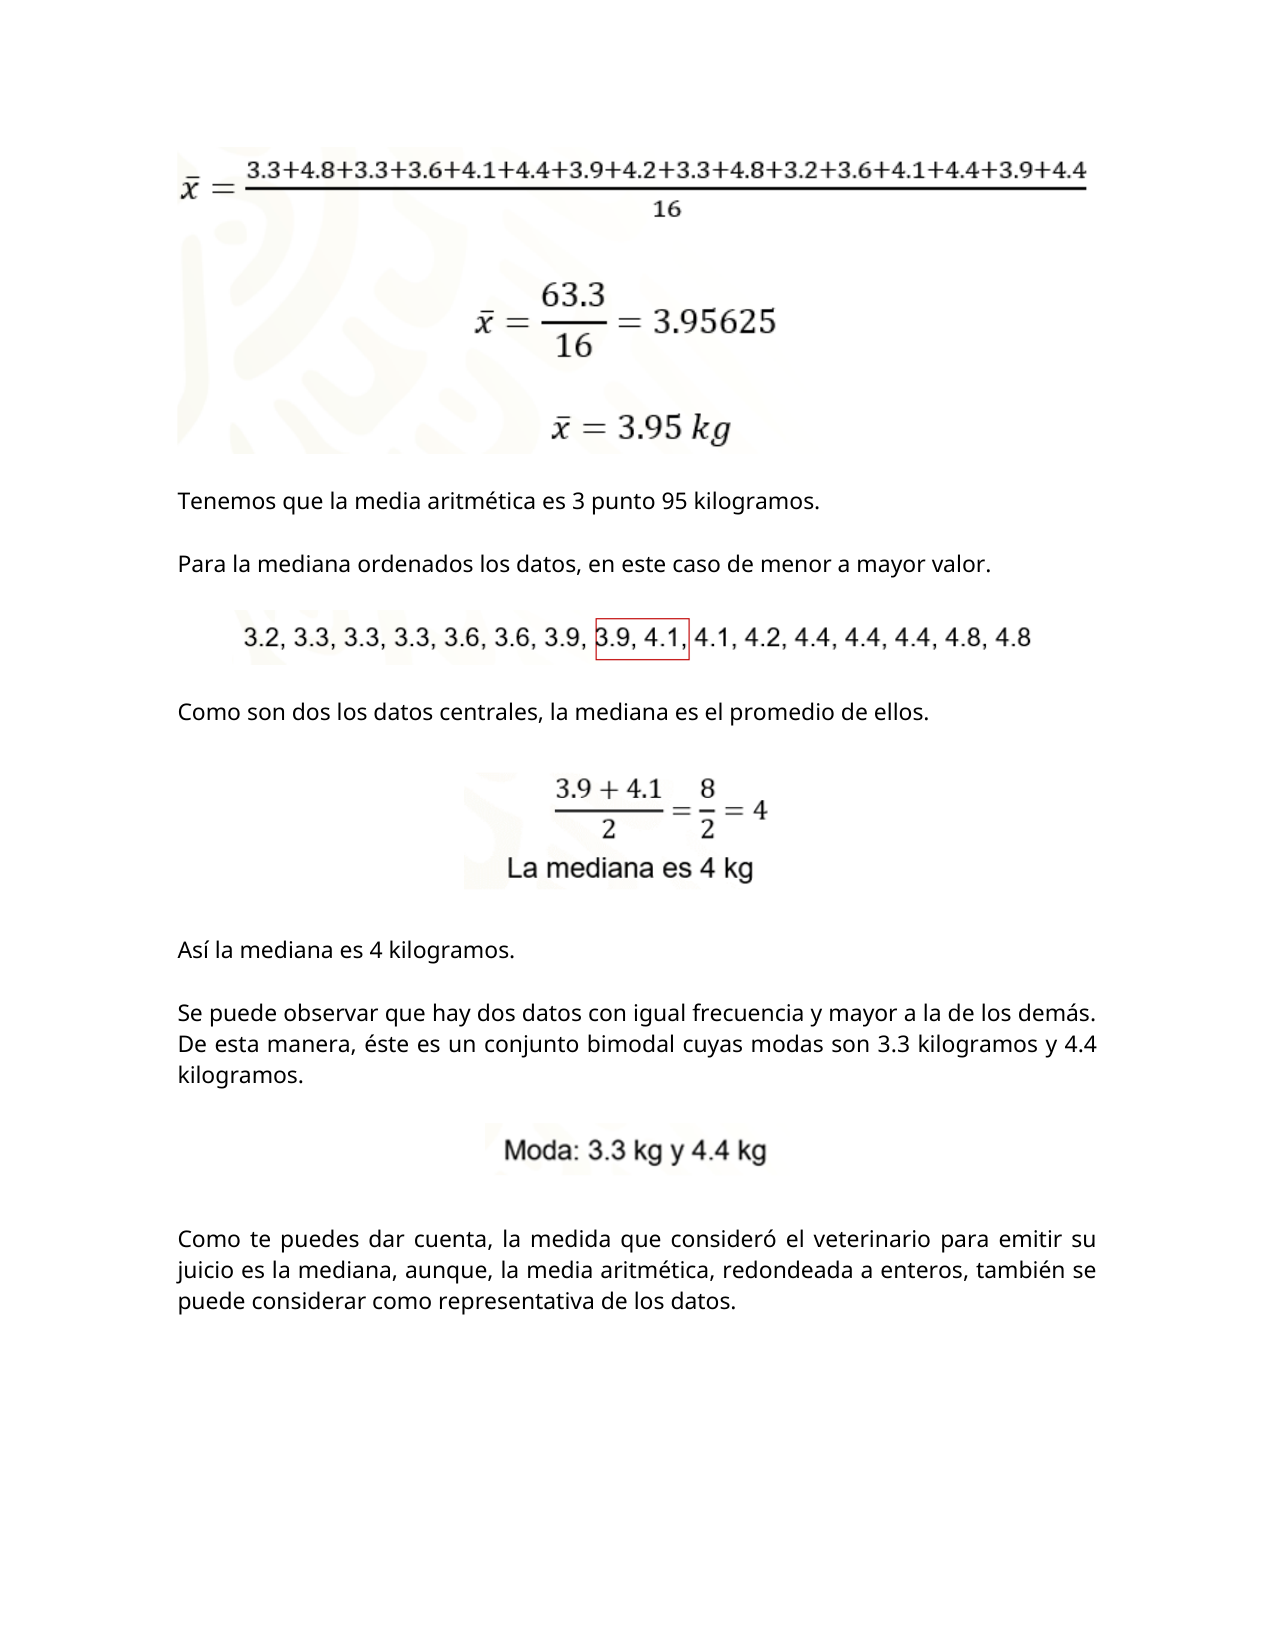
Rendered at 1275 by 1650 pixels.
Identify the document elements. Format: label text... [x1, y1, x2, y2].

text Se puede observar que hay dos datos con igual frecuencia y mayor a la de los demás. De esta manera, éste es un conjunto bimodal cuyas modas son 3.3 kilogramos y 4.4 kilogramos. [177, 997, 1098, 1090]
picture [464, 758, 811, 903]
picture [232, 610, 1043, 665]
text Así la mediana es 4 kilogramos. [177, 934, 1098, 965]
text Como son dos los datos centrales, la mediana es el promedio de ellos. [177, 696, 1098, 727]
text Tenemos que la media aritmética es 3 punto 95 kilogramos. [177, 485, 1098, 517]
text Para la mediana ordenados los datos, en este caso de menor a mayor valor. [177, 548, 1098, 579]
picture [485, 1121, 790, 1192]
text Como te puedes dar cuenta, la medida que consideró el veterinario para emitir su juicio es la mediana, aunque, la media aritmética, redondeada a enteros, también se puede considerar como representativa de los datos. [177, 1223, 1098, 1316]
picture [177, 147, 1091, 454]
